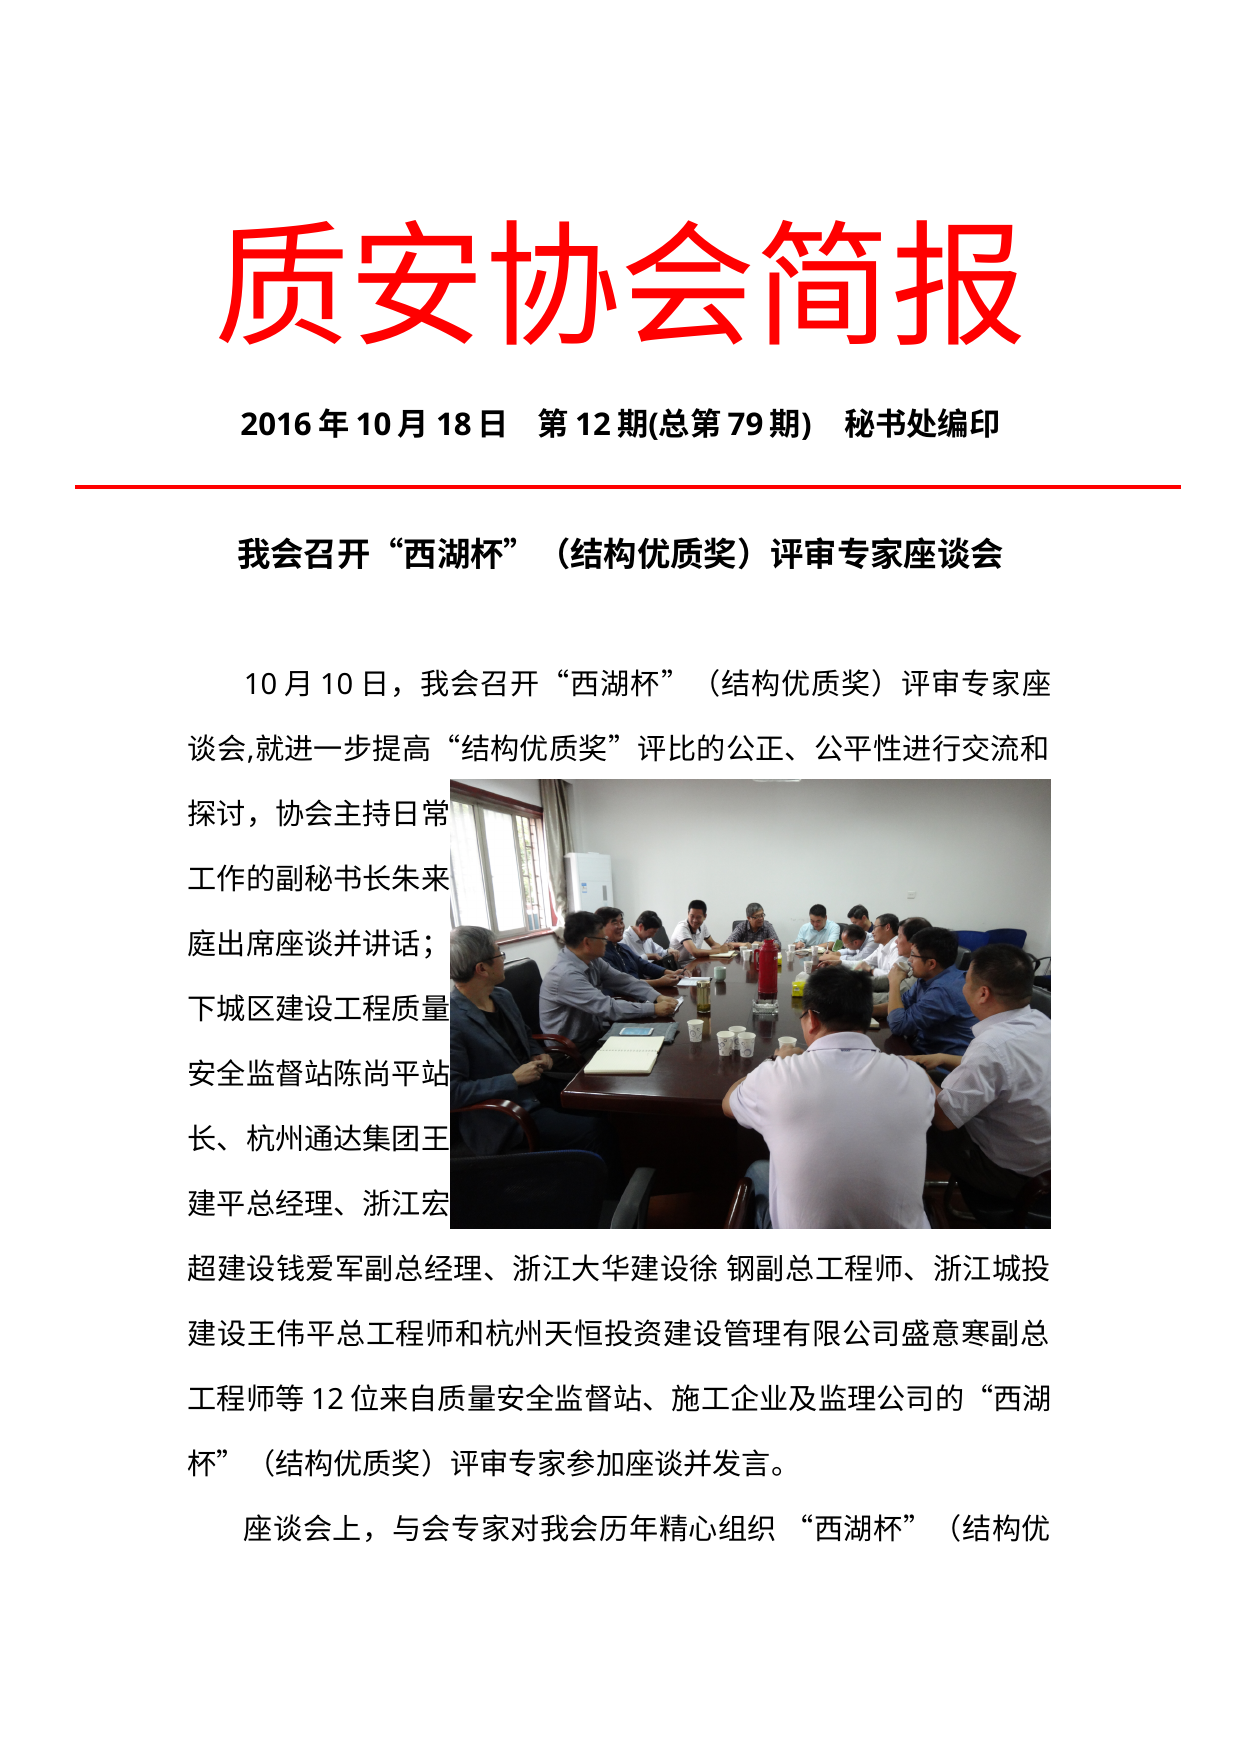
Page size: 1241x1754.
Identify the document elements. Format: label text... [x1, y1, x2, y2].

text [187, 1494, 1053, 1559]
text 我会召开“西湖杯”（结构优质奖）评审专家座谈会 [187, 519, 1053, 584]
text 日 第12期(总第79期) 秘书处编印 [187, 389, 1053, 454]
text 质安协会简报 [187, 162, 1053, 389]
picture [450, 779, 1051, 1229]
